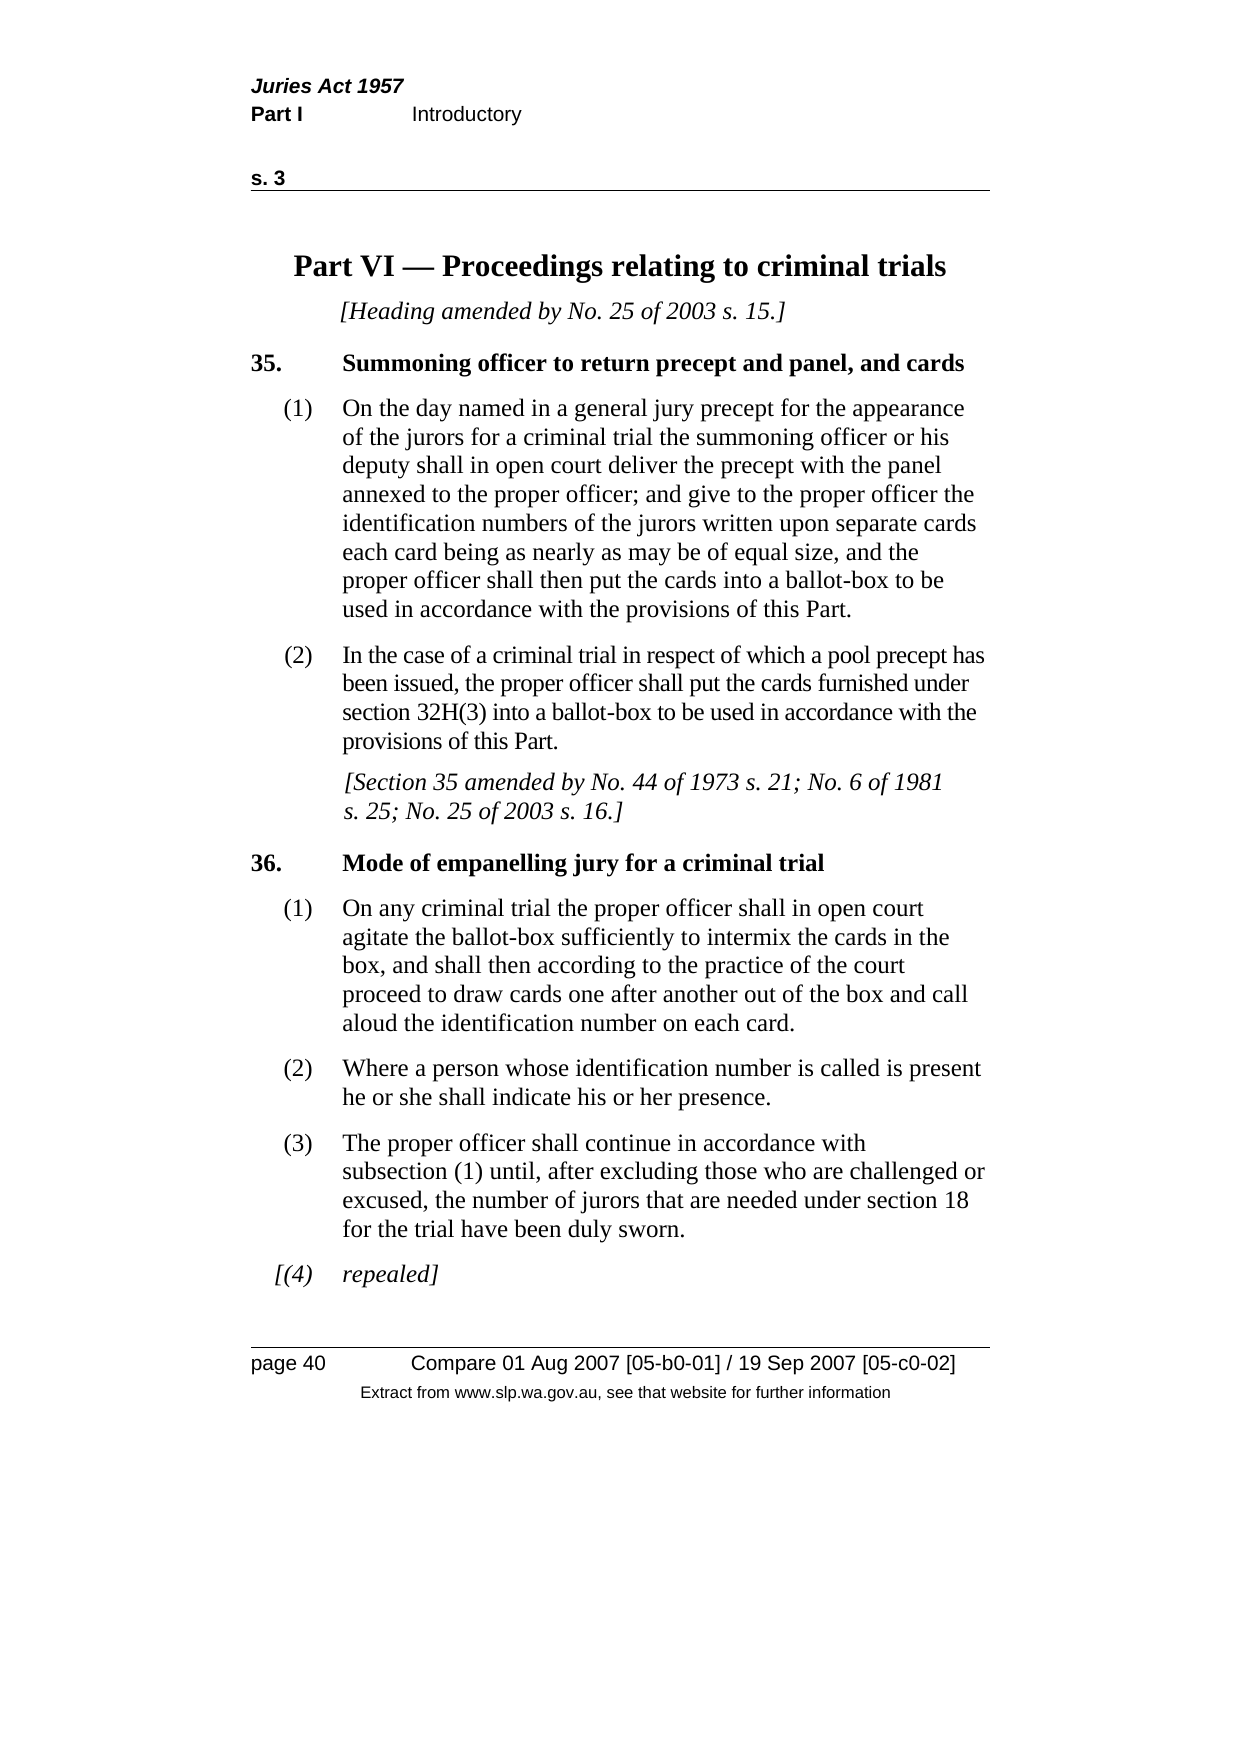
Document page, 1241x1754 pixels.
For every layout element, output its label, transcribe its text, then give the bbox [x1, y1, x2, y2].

text (1) On any criminal trial the proper officer shall in open court agitate the ballot-box sufficiently to intermix the cards in the box, and shall then according to the practice of the court proceed to draw cards one after another out of the box and call aloud the identification number on each card. [251, 893, 990, 1037]
subtitle 36. Mode of empanelling jury for a criminal trial [251, 848, 990, 876]
subtitle Part VI — Proceedings relating to criminal trials [251, 247, 990, 283]
text (3) The proper officer shall continue in accordance with subsection (1) until, after excluding those who are challenged or excused, the number of jurors that are needed under section 18 for the trial have been duly sworn. [251, 1128, 990, 1243]
text [Section 35 amended by No. 44 of 1973 s. 21; No. 6 of 1981 s. 25; No. 25 of 2003 s. 16.] [251, 767, 990, 825]
text (1) On the day named in a general jury precept for the appearance of the jurors for a criminal trial the summoning officer or his deputy shall in open court deliver the precept with the panel annexed to the proper officer; and give to the proper officer the identification numbers of the jurors written upon separate cards each card being as nearly as may be of equal size, and the proper officer shall then put the cards into a ballot-box to be used in accordance with the provisions of this Part. [251, 393, 990, 623]
subtitle 35. Summoning officer to return precept and panel, and cards [251, 348, 990, 376]
text [(4) repealed] [251, 1259, 990, 1288]
text (2) Where a person whose identification number is called is present he or she shall indicate his or her presence. [251, 1053, 990, 1111]
text (2) In the case of a criminal trial in respect of which a pool precept has been issued, the proper officer shall put the cards furnished under section 32H(3) into a ballot-box to be used in accordance with the provisions of this Part. [251, 640, 990, 755]
subtitle [Heading amended by No. 25 of 2003 s. 15.] [251, 296, 990, 325]
